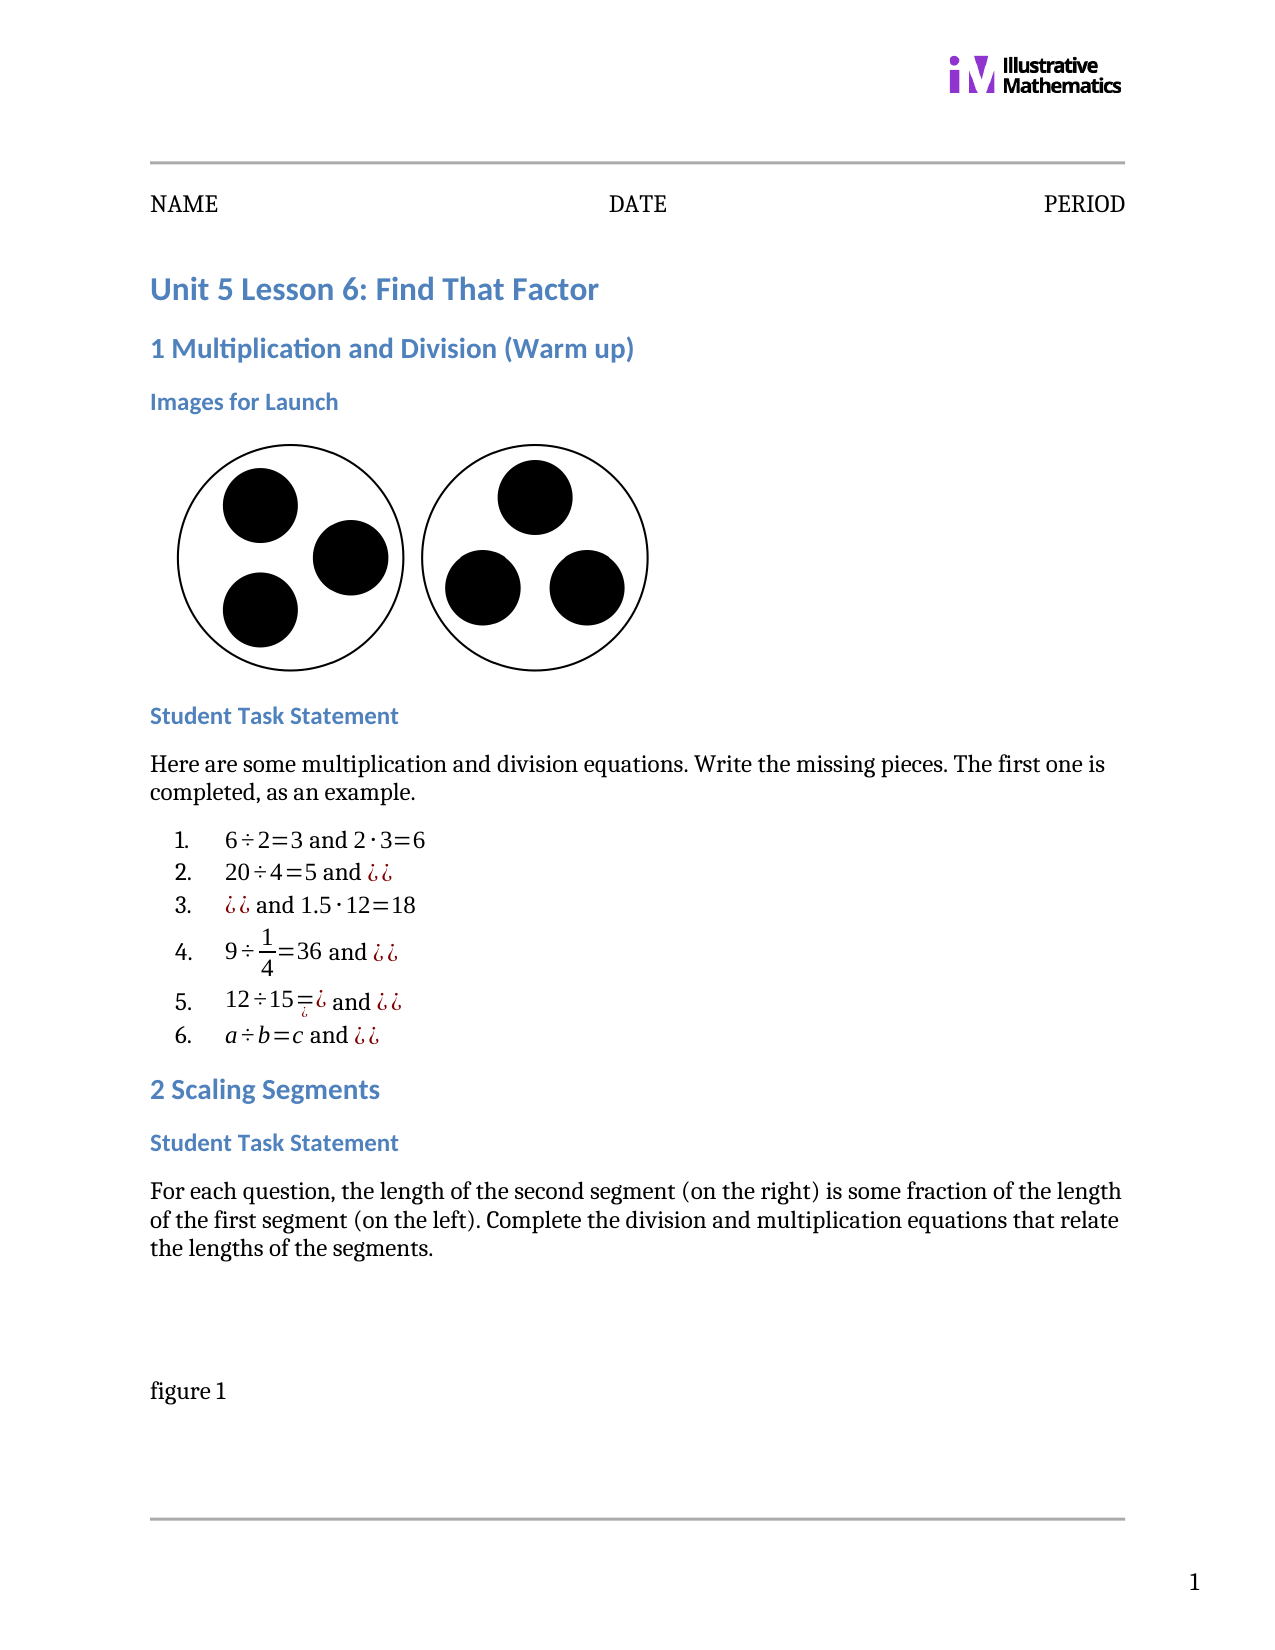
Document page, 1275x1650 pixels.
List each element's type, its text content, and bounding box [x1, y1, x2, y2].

subtitle Student Task Statement [150, 1127, 1125, 1158]
subtitle 1 Multiplication and Division (Warm up) [150, 330, 1125, 366]
picture [949, 55, 1121, 93]
picture [168, 435, 657, 680]
list and [175, 891, 1125, 919]
list and [175, 858, 1125, 887]
subtitle Unit 5 Lesson 6: Find That Factor [150, 268, 1125, 309]
subtitle 2 Scaling Segments [150, 1071, 1125, 1107]
list and [175, 1021, 1125, 1050]
list and [175, 923, 1125, 982]
subtitle Student Task Statement [150, 700, 1125, 731]
list and [175, 826, 1125, 854]
text Here are some multiplication and division equations. Write the missing pieces. The first one is completed, as an example. [150, 749, 1125, 807]
list and [175, 986, 1125, 1018]
subtitle Images for Launch [150, 386, 1125, 417]
text figure 1 [150, 1377, 1125, 1406]
text For each question, the length of the second segment (on the right) is some fraction of the length of the first segment (on the left). Complete the division and multiplication equations that relate the lengths of the segments. [150, 1177, 1125, 1263]
